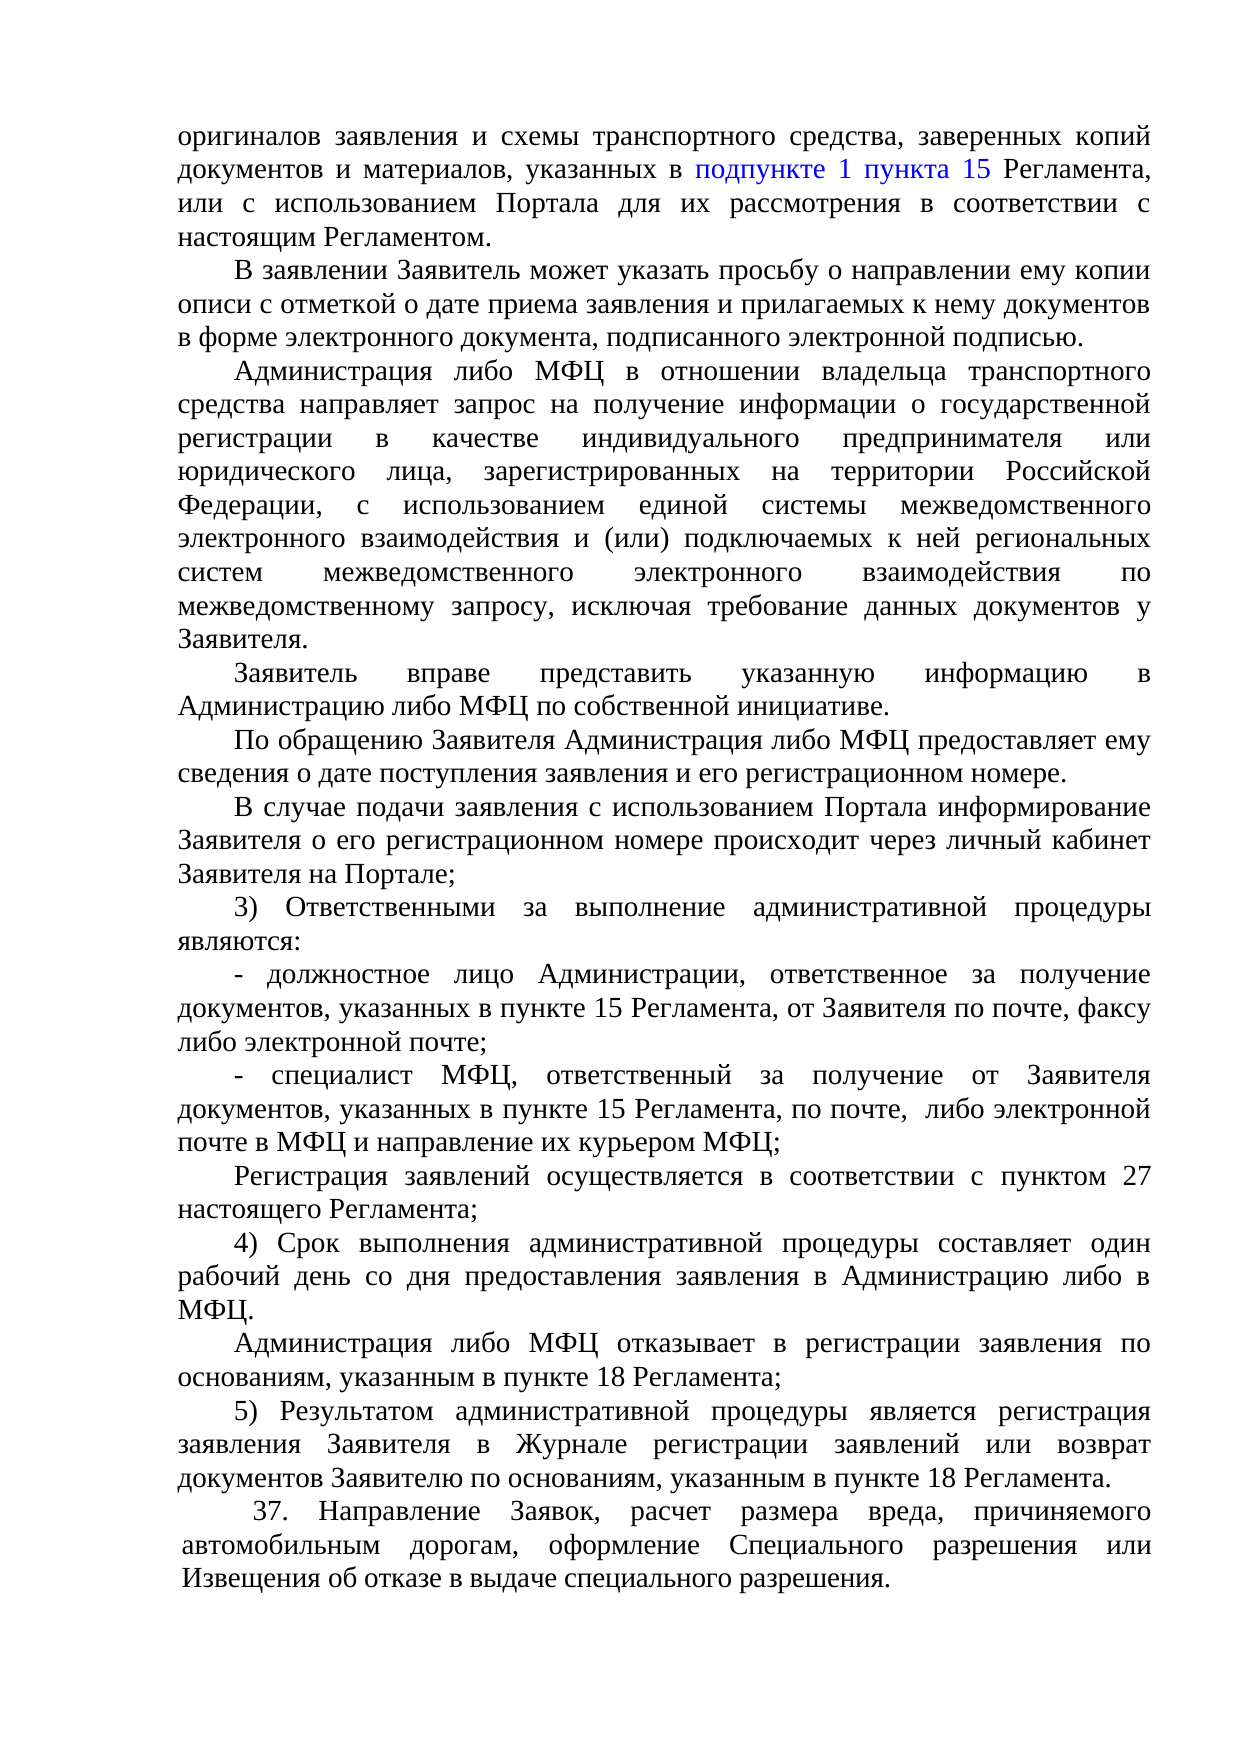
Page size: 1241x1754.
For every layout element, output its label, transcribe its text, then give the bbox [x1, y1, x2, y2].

text По обращению Заявителя Администрация либо МФЦ предоставляет ему сведения о дате поступления заявления и его регистрационном номере. [177, 722, 1152, 789]
text Регистрация заявлений осуществляется в соответствии с пунктом 27 настоящего Регламента; [177, 1158, 1152, 1225]
text 4) Срок выполнения административной процедуры составляет один рабочий день со дня предоставления заявления в Администрацию либо в МФЦ. [177, 1225, 1152, 1326]
text Администрация либо МФЦ в отношении владельца транспортного средства направляет запрос на получение информации о государственной регистрации в качестве индивидуального предпринимателя или юридического лица, зарегистрированных на территории Российской Федерации, с использованием единой системы межведомственного электронного взаимодействия и (или) подключаемых к ней региональных систем межведомственного электронного взаимодействия по межведомственному запросу, исключая требование данных документов у Заявителя. [177, 353, 1152, 655]
text Заявитель вправе представить указанную информацию в Администрацию либо МФЦ по собственной инициативе. [177, 655, 1152, 722]
text Администрация либо МФЦ отказывает в регистрации заявления по основаниям, указанным в пункте 18 Регламента; [177, 1326, 1152, 1393]
text - специалист МФЦ, ответственный за получение от Заявителя документов, указанных в пункте 15 Регламента, по почте, либо электронной почте в МФЦ и направление их курьером МФЦ; [177, 1057, 1152, 1158]
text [177, 118, 1152, 252]
text 5) Результатом административной процедуры является регистрация заявления Заявителя в Журнале регистрации заявлений или возврат документов Заявителю по основаниям, указанным в пункте 18 Регламента. [177, 1393, 1152, 1493]
text 37. Направление Заявок, расчет размера вреда, причиняемого автомобильным дорогам, оформление Специального разрешения или Извещения об отказе в выдаче специального разрешения. [181, 1493, 1152, 1594]
text 3) Ответственными за выполнение административной процедуры являются: [177, 889, 1152, 957]
text В случае подачи заявления с использованием Портала информирование Заявителя о его регистрационном номере происходит через личный кабинет Заявителя на Портале; [177, 789, 1152, 889]
text - должностное лицо Администрации, ответственное за получение документов, указанных в пункте 15 Регламента, от Заявителя по почте, факсу либо электронной почте; [177, 957, 1152, 1057]
text В заявлении Заявитель может указать просьбу о направлении ему копии описи с отметкой о дате приема заявления и прилагаемых к нему документов в форме электронного документа, подписанного электронной подписью. [177, 252, 1152, 353]
